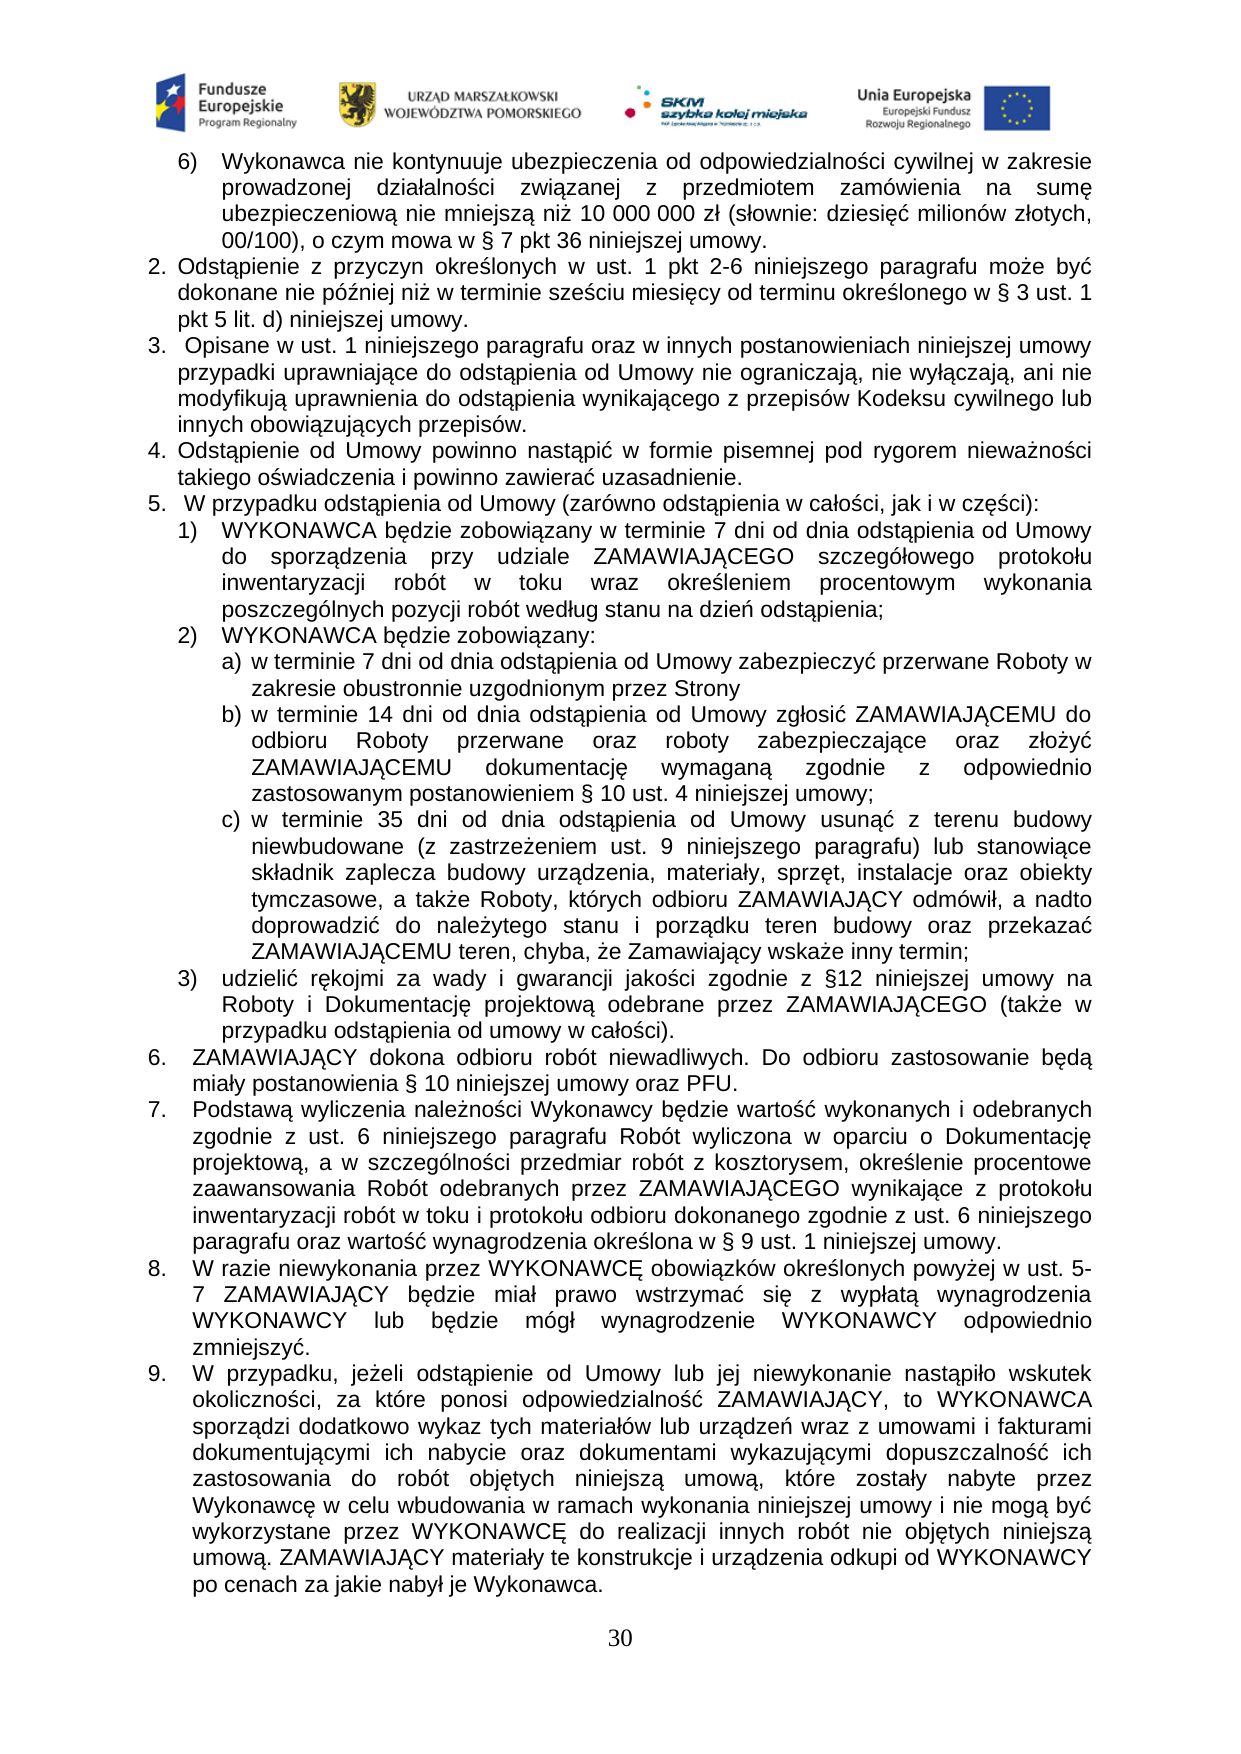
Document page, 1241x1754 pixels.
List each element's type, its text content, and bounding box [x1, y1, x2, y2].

list W razie niewykonania przez WYKONAWCĘ obowiązków określonych powyżej w ust. 5-7 ZAMAWIAJĄCY będzie miał prawo wstrzymać się z wypłatą wynagrodzenia WYKONAWCY lub będzie mógł wynagrodzenie WYKONAWCY odpowiednio zmniejszyć. [148, 1254, 1093, 1360]
list WYKONAWCA będzie zobowiązany: [177, 622, 1093, 648]
list Wykonawca nie kontynuuje ubezpieczenia od odpowiedzialności cywilnej w zakresie prowadzonej działalności związanej z przedmiotem zamówienia na sumę ubezpieczeniową nie mniejszą niż 10 000 000 zł (słownie: dziesięć milionów złotych, 00/100), o czym mowa w § 7 pkt 36 niniejszej umowy. [177, 148, 1093, 253]
list WYKONAWCA będzie zobowiązany w terminie 7 dni od dnia odstąpienia od Umowy do sporządzenia przy udziale ZAMAWIAJĄCEGO szczegółowego protokołu inwentaryzacji robót w toku wraz określeniem procentowym wykonania poszczególnych pozycji robót według stanu na dzień odstąpienia; [177, 517, 1093, 622]
list w terminie 7 dni od dnia odstąpienia od Umowy zabezpieczyć przerwane Roboty w zakresie obustronnie uzgodnionym przez Strony [221, 648, 1093, 701]
list Odstąpienie od Umowy powinno nastąpić w formie pisemnej pod rygorem nieważności takiego oświadczenia i powinno zawierać uzasadnienie. [148, 437, 1093, 490]
list Podstawą wyliczenia należności Wykonawcy będzie wartość wykonanych i odebranych zgodnie z ust. 6 niniejszego paragrafu Robót wyliczona w oparciu o Dokumentację projektową, a w szczególności przedmiar robót z kosztorysem, określenie procentowe zaawansowania Robót odebranych przez ZAMAWIAJĄCEGO wynikające z protokołu inwentaryzacji robót w toku i protokołu odbioru dokonanego zgodnie z ust. 6 niniejszego paragrafu oraz wartość wynagrodzenia określona w § 9 ust. 1 niniejszej umowy. [148, 1096, 1093, 1254]
list udzielić rękojmi za wady i gwarancji jakości zgodnie z §12 niniejszej umowy na Roboty i Dokumentację projektową odebrane przez ZAMAWIAJĄCEGO (także w przypadku odstąpienia od umowy w całości). [177, 964, 1093, 1044]
list W przypadku, jeżeli odstąpienie od Umowy lub jej niewykonanie nastąpiło wskutek okoliczności, za które ponosi odpowiedzialność ZAMAWIAJĄCY, to WYKONAWCA sporządzi dodatkowo wykaz tych materiałów lub urządzeń wraz z umowami i fakturami dokumentującymi ich nabycie oraz dokumentami wykazującymi dopuszczalność ich zastosowania do robót objętych niniejszą umową, które zostały nabyte przez Wykonawcę w celu wbudowania w ramach wykonania niniejszej umowy i nie mogą być wykorzystane przez WYKONAWCĘ do realizacji innych robót nie objętych niniejszą umową. ZAMAWIAJĄCY materiały te konstrukcje i urządzenia odkupi od WYKONAWCY po cenach za jakie nabył je Wykonawca. [148, 1360, 1093, 1597]
list ZAMAWIAJĄCY dokona odbioru robót niewadliwych. Do odbioru zastosowanie będą miały postanowienia § 10 niniejszej umowy oraz PFU. [148, 1044, 1093, 1096]
list Odstąpienie z przyczyn określonych w ust. 1 pkt 2-6 niniejszego paragrafu może być dokonane nie później niż w terminie sześciu miesięcy od terminu określonego w § 3 ust. 1 pkt 5 lit. d) niniejszej umowy. [148, 253, 1093, 332]
picture [147, 73, 1063, 146]
list Opisane w ust. 1 niniejszego paragrafu oraz w innych postanowieniach niniejszej umowy przypadki uprawniające do odstąpienia od Umowy nie ograniczają, nie wyłączają, ani nie modyfikują uprawnienia do odstąpienia wynikającego z przepisów Kodeksu cywilnego lub innych obowiązujących przepisów. [148, 332, 1093, 437]
list W przypadku odstąpienia od Umowy (zarówno odstąpienia w całości, jak i w części): [148, 490, 1093, 517]
list w terminie 35 dni od dnia odstąpienia od Umowy usunąć z terenu budowy niewbudowane (z zastrzeżeniem ust. 9 niniejszego paragrafu) lub stanowiące składnik zaplecza budowy urządzenia, materiały, sprzęt, instalacje oraz obiekty tymczasowe, a także Roboty, których odbioru ZAMAWIAJĄCY odmówił, a nadto doprowadzić do należytego stanu i porządku teren budowy oraz przekazać ZAMAWIAJĄCEMU teren, chyba, że Zamawiający wskaże inny termin; [221, 806, 1093, 964]
list w terminie 14 dni od dnia odstąpienia od Umowy zgłosić ZAMAWIAJĄCEMU do odbioru Roboty przerwane oraz roboty zabezpieczające oraz złożyć ZAMAWIAJĄCEMU dokumentację wymaganą zgodnie z odpowiednio zastosowanym postanowieniem § 10 ust. 4 niniejszej umowy; [221, 701, 1093, 806]
